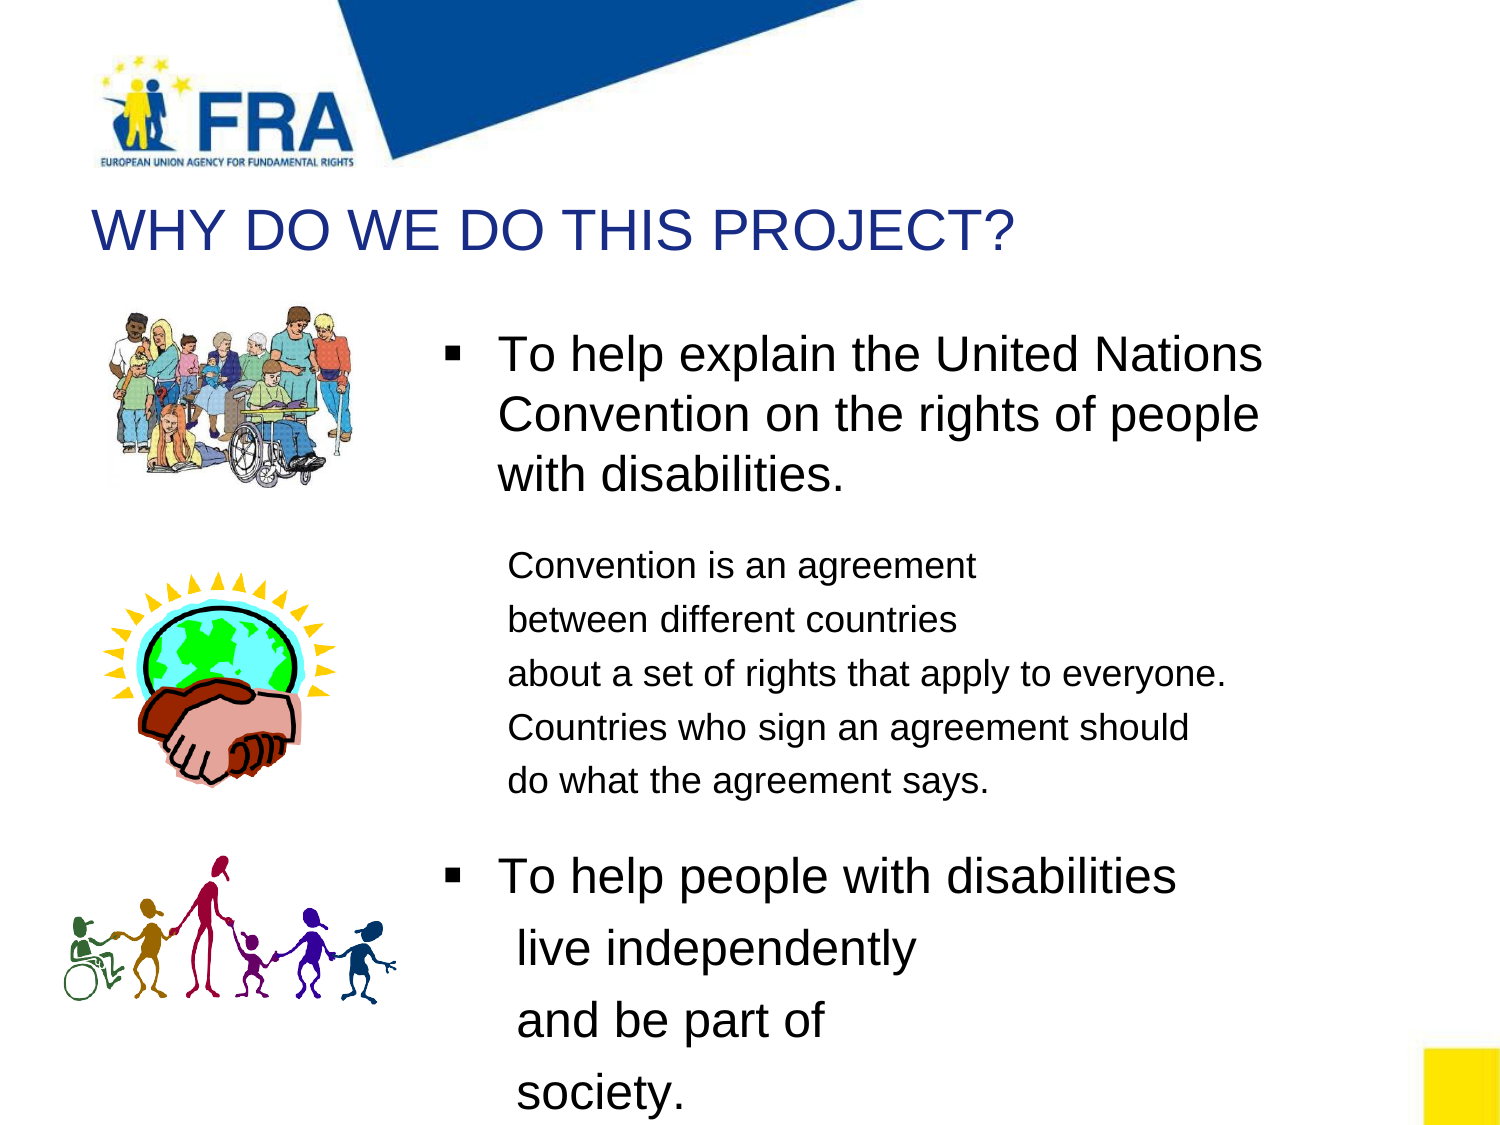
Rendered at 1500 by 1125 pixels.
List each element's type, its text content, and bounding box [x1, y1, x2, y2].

text WHY DO WE DO THIS PROJECT? [92, 196, 1481, 263]
text Convention is an agreement [507, 543, 1481, 586]
subtitle To help people with disabilities [441, 846, 1481, 904]
text about a set of rights that apply to everyone. Countries who sign an agreement should do what the agreement says. [507, 651, 1240, 802]
text between different countries [507, 597, 1481, 640]
subtitle To help explain the United Nations Convention on the rights of people with disabilities. [441, 324, 1362, 502]
picture [0, 0, 1500, 1125]
text live independently and be part of society. [516, 919, 1004, 1120]
